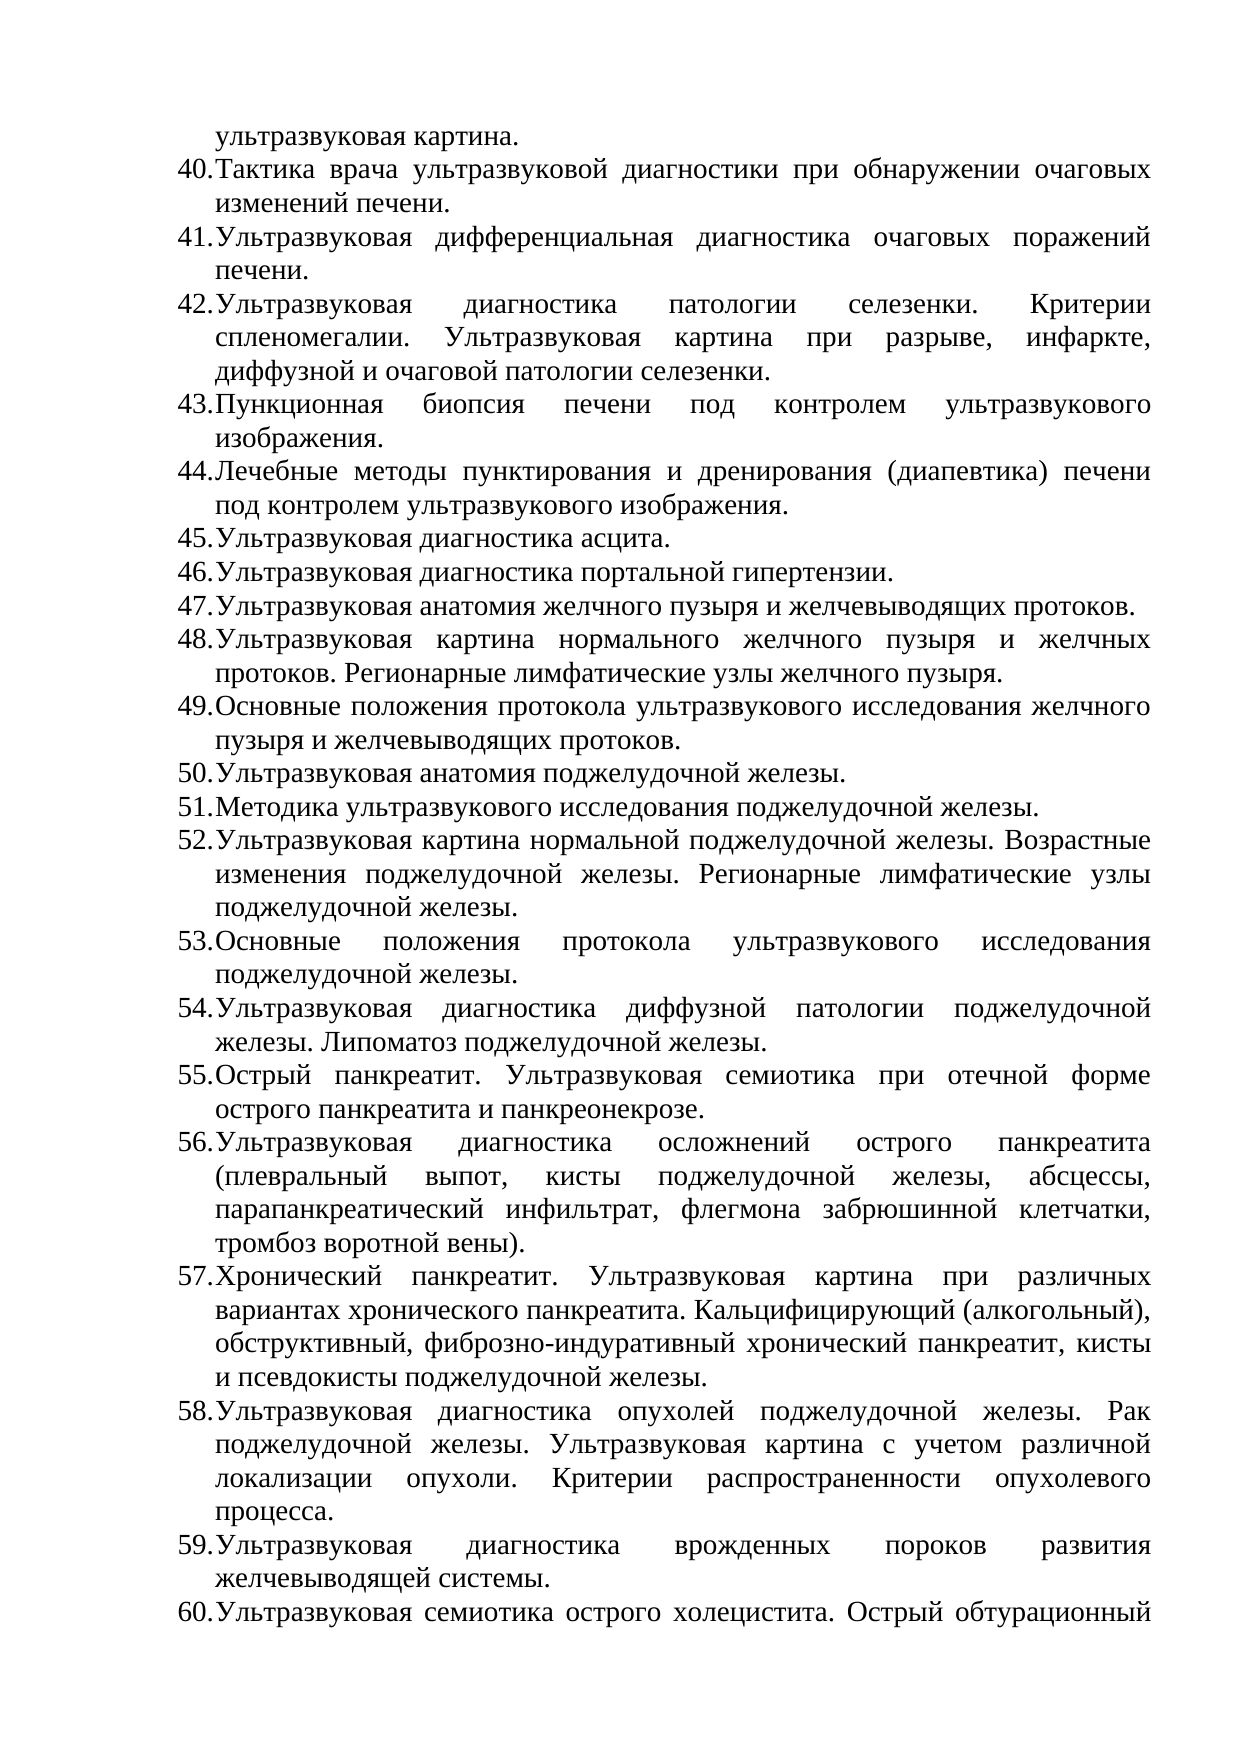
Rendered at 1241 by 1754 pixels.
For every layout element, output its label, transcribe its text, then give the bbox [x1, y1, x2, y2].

list Ультразвуковая диагностика патологии селезенки. Критерии спленомегалии. Ультразвуковая картина при разрыве, инфаркте, диффузной и очаговой патологии селезенки. [177, 286, 1152, 386]
list Ультразвуковая диагностика асцита. [177, 521, 1152, 554]
list Ультразвуковая диагностика опухолей поджелудочной железы. Рак поджелудочной железы. Ультразвуковая картина с учетом различной локализации опухоли. Критерии распространенности опухолевого процесса. [177, 1393, 1152, 1527]
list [177, 1594, 1152, 1627]
list Хронический панкреатит. Ультразвуковая картина при различных вариантах хронического панкреатита. Кальцифицирующий (алкогольный), обструктивный, фиброзно-индуративный хронический панкреатит, кисты и псевдокисты поджелудочной железы. [177, 1258, 1152, 1393]
list Методика ультразвукового исследования поджелудочной железы. [177, 789, 1152, 822]
list Ультразвуковая дифференциальная диагностика очаговых поражений печени. [177, 219, 1152, 286]
list Ультразвуковая диагностика осложнений острого панкреатита (плевральный выпот, кисты поджелудочной железы, абсцессы, парапанкреатический инфильтрат, флегмона забрюшинной клетчатки, тромбоз воротной вены). [177, 1124, 1152, 1258]
list Основные положения протокола ультразвукового исследования поджелудочной железы. [177, 923, 1152, 990]
list Ультразвуковая анатомия желчного пузыря и желчевыводящих протоков. [177, 588, 1152, 621]
list Пункционная биопсия печени под контролем ультразвукового изображения. [177, 386, 1152, 453]
list Лечебные методы пунктирования и дренирования (диапевтика) печени под контролем ультразвукового изображения. [177, 453, 1152, 521]
list Ультразвуковая картина нормального желчного пузыря и желчных протоков. Регионарные лимфатические узлы желчного пузыря. [177, 621, 1152, 688]
list Ультразвуковая диагностика врожденных пороков развития желчевыводящей системы. [177, 1527, 1152, 1594]
list Тактика врача ультразвуковой диагностики при обнаружении очаговых изменений печени. [177, 152, 1152, 219]
list Ультразвуковая анатомия поджелудочной железы. [177, 755, 1152, 789]
list Основные положения протокола ультразвукового исследования желчного пузыря и желчевыводящих протоков. [177, 688, 1152, 755]
list Острый панкреатит. Ультразвуковая семиотика при отечной форме острого панкреатита и панкреонекрозе. [177, 1057, 1152, 1124]
list Ультразвуковая диагностика диффузной патологии поджелудочной железы. Липоматоз поджелудочной железы. [177, 990, 1152, 1057]
list Ультразвуковая картина нормальной поджелудочной железы. Возрастные изменения поджелудочной железы. Регионарные лимфатические узлы поджелудочной железы. [177, 822, 1152, 923]
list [177, 118, 1152, 152]
list Ультразвуковая диагностика портальной гипертензии. [177, 554, 1152, 588]
